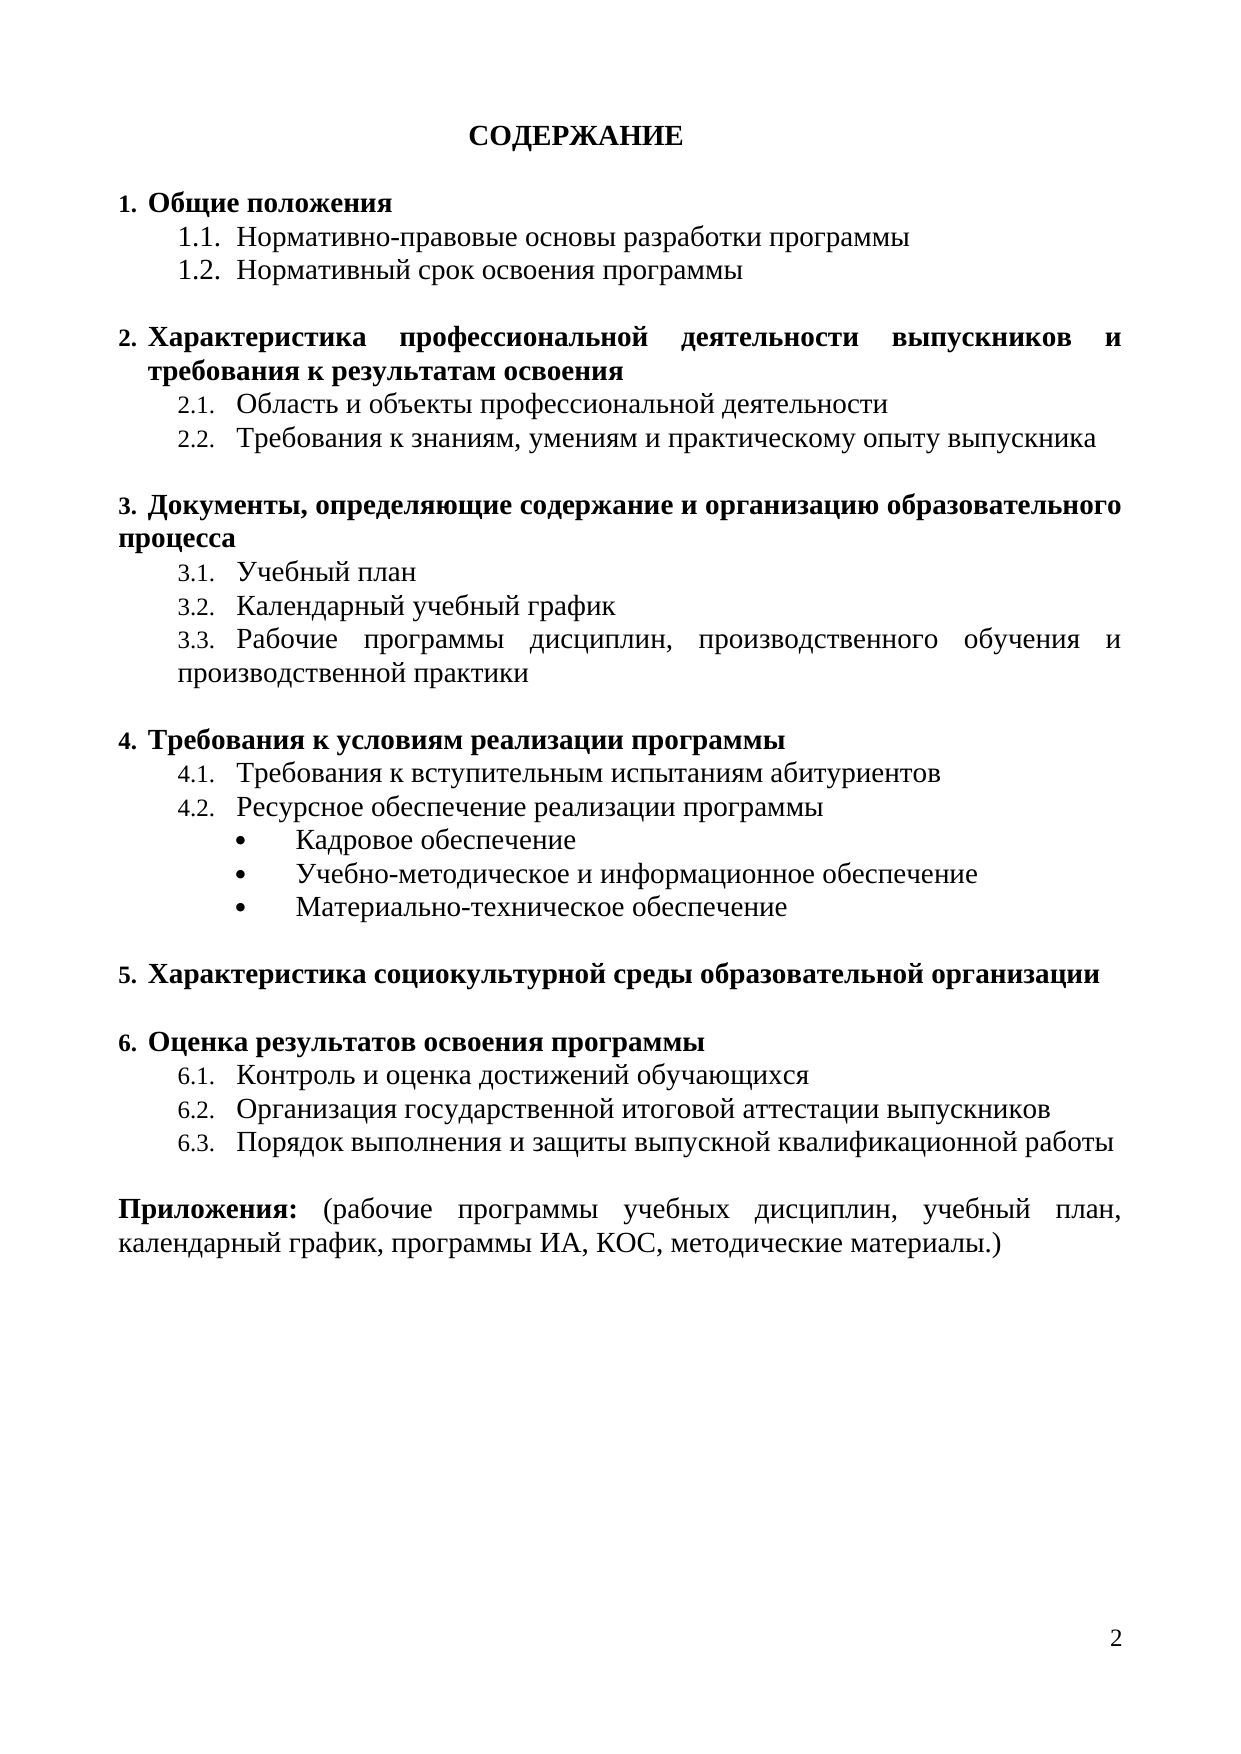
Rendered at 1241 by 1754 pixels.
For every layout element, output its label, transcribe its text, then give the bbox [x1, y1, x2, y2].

list Порядок выполнения и защиты выпускной квалификационной работы [177, 1124, 1122, 1158]
list Календарный учебный график [177, 588, 1122, 621]
list Нормативный срок освоения программы [177, 252, 1122, 286]
list Документы, определяющие содержание и организацию образовательного процесса [118, 487, 1122, 554]
list Организация государственной итоговой аттестации выпускников [177, 1091, 1122, 1124]
list Область и объекты профессиональной деятельности [177, 386, 1122, 420]
list Характеристика профессиональной деятельности выпускников и требования к результатам освоения [118, 319, 1122, 386]
list Ресурсное обеспечение реализации программы [177, 789, 1122, 822]
list Характеристика социокультурной среды образовательной организации [118, 957, 1122, 990]
list Требования к знаниям, умениям и практическому опыту выпускника [177, 420, 1122, 453]
list Требования к условиям реализации программы [118, 722, 1122, 755]
list Требования к вступительным испытаниям абитуриентов [177, 755, 1122, 789]
list Общие положения [118, 185, 1122, 219]
list Кадровое обеспечение [236, 822, 1122, 856]
list Контроль и оценка достижений обучающихся [177, 1057, 1122, 1091]
list Учебно-методическое и информационное обеспечение [236, 856, 1122, 889]
list Рабочие программы дисциплин, производственного обучения и производственной практики [177, 621, 1122, 688]
text СОДЕРЖАНИЕ [118, 118, 1122, 152]
list Нормативно-правовые основы разработки программы [177, 219, 1122, 252]
list Оценка результатов освоения программы [118, 1024, 1122, 1057]
list Учебный план [177, 554, 1122, 588]
text Приложения: (рабочие программы учебных дисциплин, учебный план, календарный график, программы ИА, КОС, методические материалы.) [118, 1191, 1122, 1258]
list Материально-техническое обеспечение [236, 889, 1122, 923]
